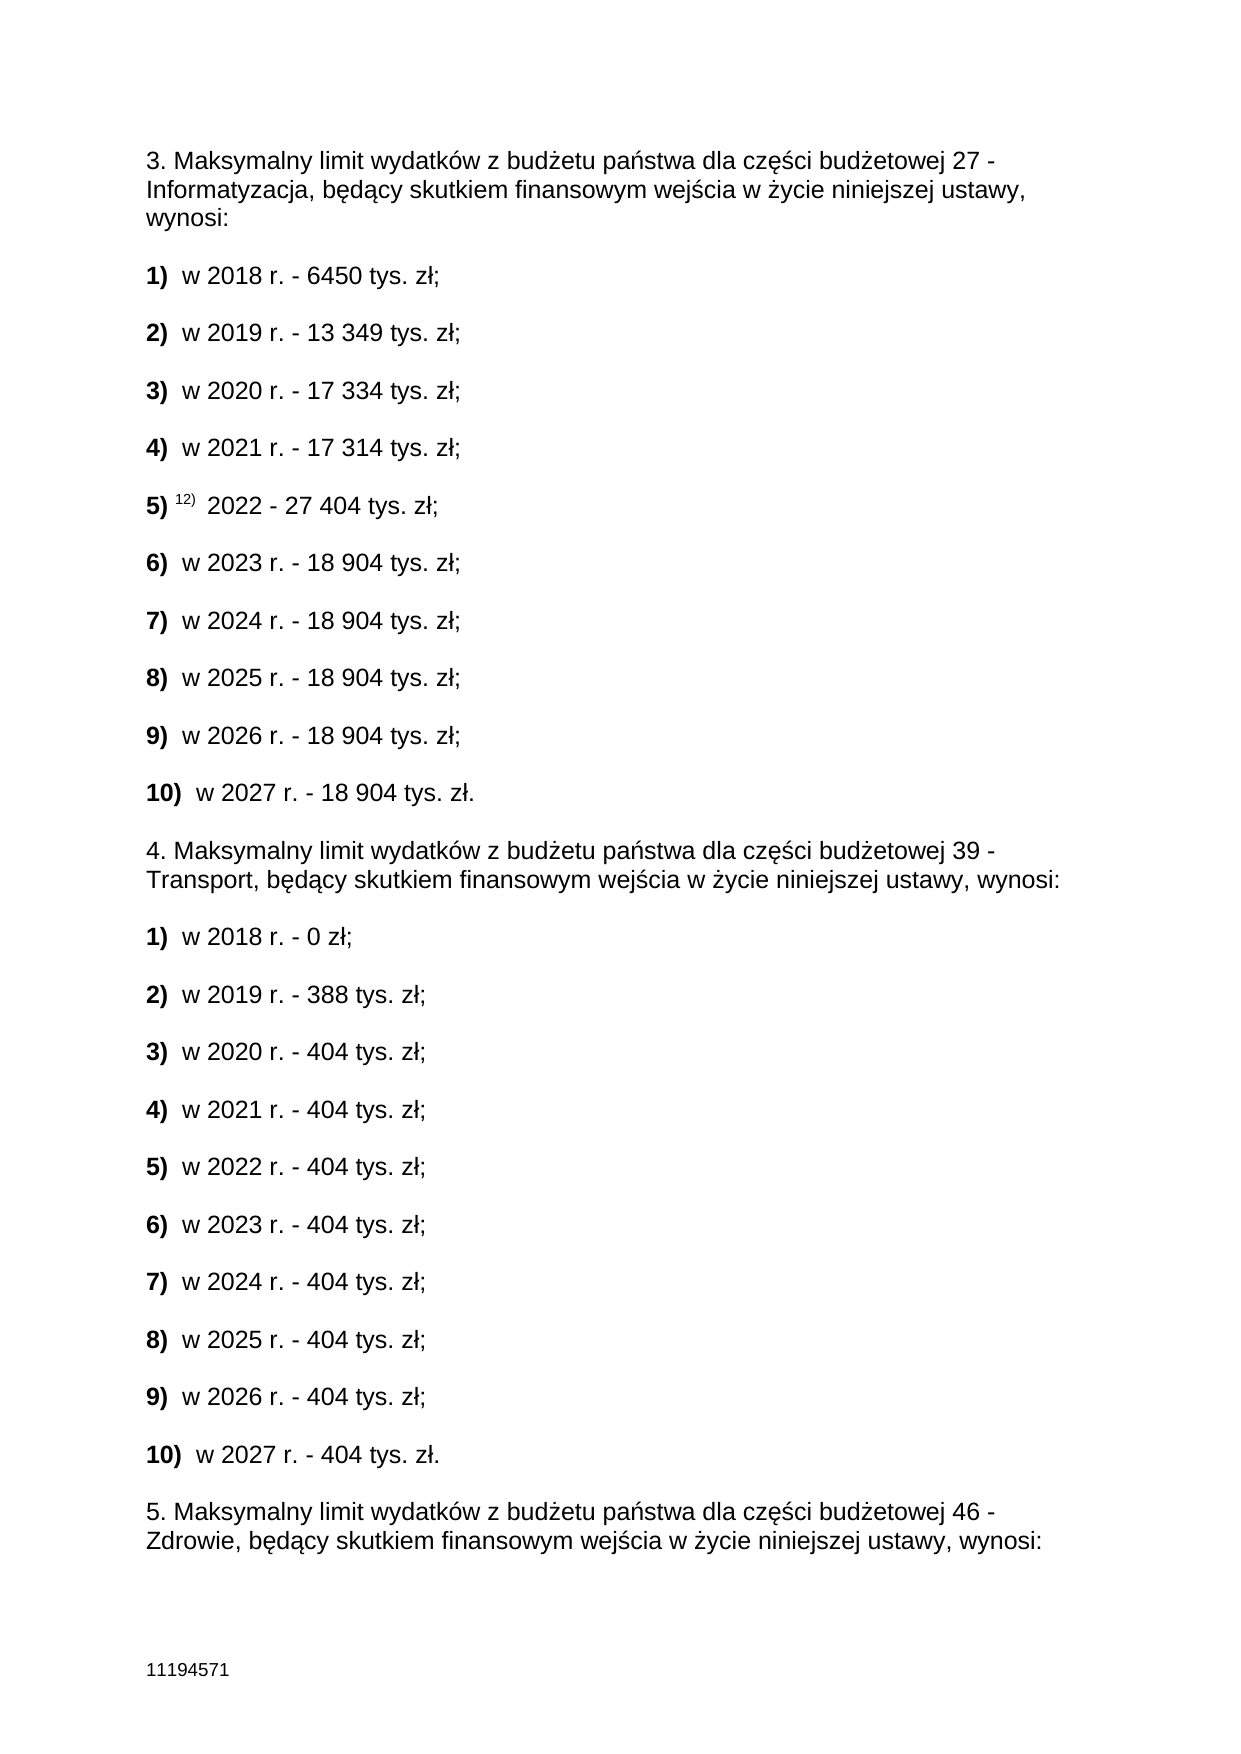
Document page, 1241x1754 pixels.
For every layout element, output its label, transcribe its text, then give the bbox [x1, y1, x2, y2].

text 2) w 2019 r. - 13 349 tys. zł; [146, 318, 1094, 347]
text 9) w 2026 r. - 404 tys. zł; [146, 1382, 1094, 1411]
text 7) w 2024 r. - 18 904 tys. zł; [146, 606, 1094, 634]
text 9) w 2026 r. - 18 904 tys. zł; [146, 721, 1094, 749]
text 2) w 2019 r. - 388 tys. zł; [146, 979, 1094, 1008]
text 1) w 2018 r. - 0 zł; [146, 922, 1094, 951]
text 6) w 2023 r. - 18 904 tys. zł; [146, 548, 1094, 577]
text 8) w 2025 r. - 404 tys. zł; [146, 1324, 1094, 1353]
text 7) w 2024 r. - 404 tys. zł; [146, 1267, 1094, 1296]
text 4) w 2021 r. - 404 tys. zł; [146, 1094, 1094, 1123]
text 5) w 2022 r. - 404 tys. zł; [146, 1152, 1094, 1181]
text 6) w 2023 r. - 404 tys. zł; [146, 1209, 1094, 1238]
text 4) w 2021 r. - 17 314 tys. zł; [146, 433, 1094, 462]
text 8) w 2025 r. - 18 904 tys. zł; [146, 663, 1094, 692]
text 3) w 2020 r. - 404 tys. zł; [146, 1037, 1094, 1066]
text 10) w 2027 r. - 404 tys. zł. [146, 1439, 1094, 1468]
text 3. Maksymalny limit wydatków z budżetu państwa dla części budżetowej 27 - Informatyzacja, będący skutkiem finansowym wejścia w życie niniejszej ustawy, wynosi: [146, 146, 1094, 232]
text 3) w 2020 r. - 17 334 tys. zł; [146, 376, 1094, 404]
text 10) w 2027 r. - 18 904 tys. zł. [146, 778, 1094, 807]
text 5) 12) 2022 - 27 404 tys. zł; [146, 491, 1094, 519]
text 5. Maksymalny limit wydatków z budżetu państwa dla części budżetowej 46 - Zdrowie, będący skutkiem finansowym wejścia w życie niniejszej ustawy, wynosi: [146, 1497, 1094, 1554]
text 1) w 2018 r. - 6450 tys. zł; [146, 261, 1094, 289]
text 4. Maksymalny limit wydatków z budżetu państwa dla części budżetowej 39 - Transport, będący skutkiem finansowym wejścia w życie niniejszej ustawy, wynosi: [146, 836, 1094, 893]
